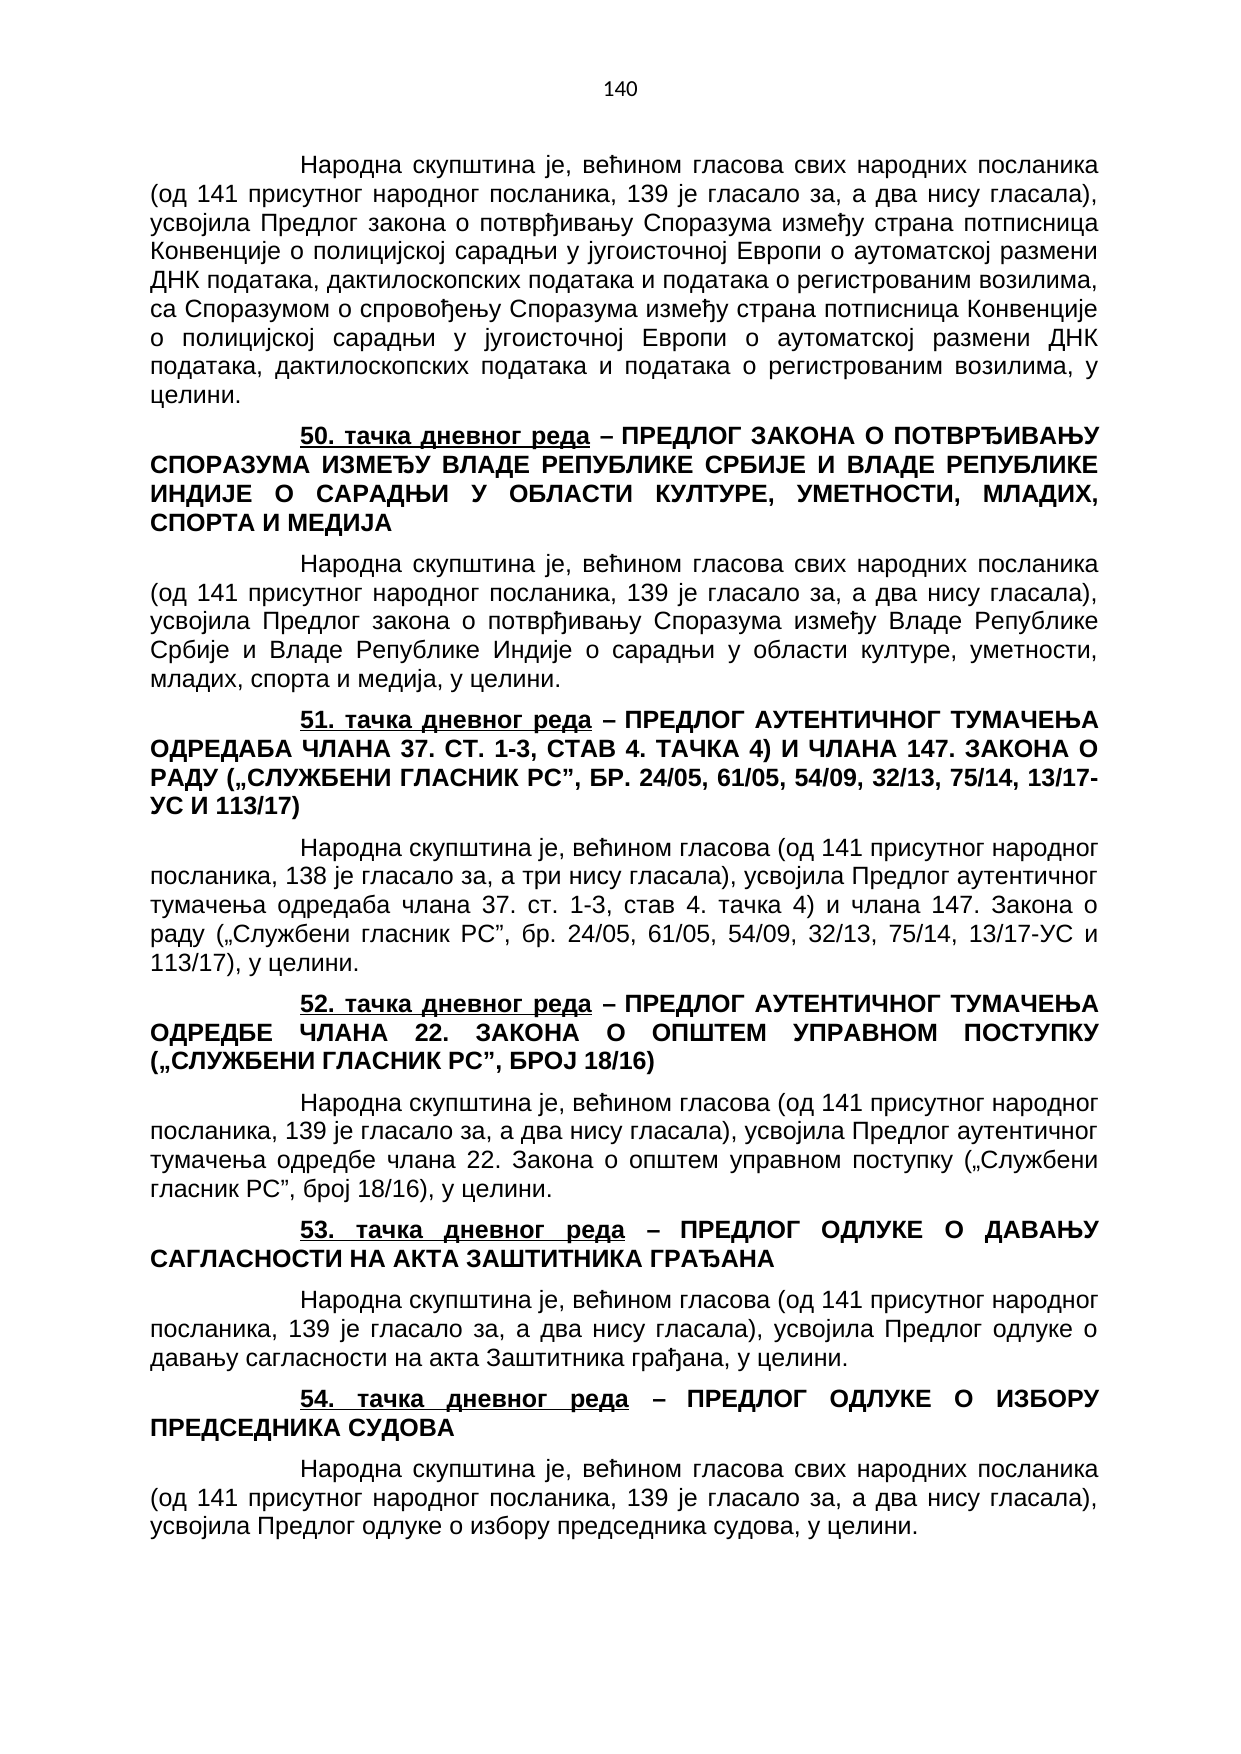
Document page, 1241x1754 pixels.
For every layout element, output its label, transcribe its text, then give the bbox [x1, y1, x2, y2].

text Народна скупштина је, већином гласова (од 141 присутног народног посланика, 139 је гласало за, а два нису гласала), усвојила Предлог аутентичног тумачења одредбе члана 22. Закона о општем управном поступку („Службени гласник РС”, број 18/16), у целини. [150, 1087, 1099, 1202]
text Народна скупштина је, већином гласова (од 141 присутног народног посланика, 139 је гласало за, а два нису гласала), усвојила Предлог одлуке о давању сагласности на акта Заштитника грађана, у целини. [150, 1285, 1099, 1371]
text 54. тачка дневног реда – ПРЕДЛОГ ОДЛУКЕ O ИЗБОРУ ПРЕДСЕДНИКА СУДОВА [150, 1384, 1099, 1441]
text 51. тачка дневног реда – ПРЕДЛОГ АУТЕНТИЧНОГ ТУМАЧЕЊА ОДРЕДАБА ЧЛАНА 37. СТ. 1-3, СТАВ 4. ТАЧКА 4) И ЧЛАНА 147. ЗАКОНА О РАДУ („СЛУЖБЕНИ ГЛАСНИК РС”, БР. 24/05, 61/05, 54/09, 32/13, 75/14, 13/17-УС И 113/17) [150, 705, 1099, 820]
text Народна скупштина је, већином гласова свих народних посланика (од 141 присутног народног посланика, 139 је гласало за, а два нису гласала), усвојила Предлог закона о потврђивању Споразума између Владе Републике Србије и Владе Републике Индије о сарадњи у области културе, уметности, младих, спорта и медија, у целини. [150, 549, 1099, 692]
text Народна скупштина је, већином гласова свих народних посланика (од 141 присутног народног посланика, 139 је гласало за, а два нису гласала), усвојила Предлог одлуке o избору председника судова, у целини. [150, 1454, 1099, 1540]
text Народна скупштина је, већином гласова свих народних посланика (од 141 присутног народног посланика, 139 је гласало за, а два нису гласала), усвојила Предлог закона о потврђивању Споразума између страна потписница Конвенције о полицијској сарадњи у југоисточној Европи о аутоматској размени ДНК података, дактилоскопских података и података о регистрованим возилима, са Споразумом о спровођењу Споразума између страна потписница Конвенције о полицијској сарадњи у југоисточној Европи о аутоматској размени ДНК података, дактилоскопских података и података о регистрованим возилима, у целини. [150, 150, 1099, 409]
text 53. тачка дневног реда – ПРЕДЛОГ ОДЛУКЕ О ДАВАЊУ САГЛАСНОСТИ НА АКТА ЗАШТИТНИКА ГРАЂАНА [150, 1215, 1099, 1272]
text 52. тачка дневног реда – ПРЕДЛОГ АУТЕНТИЧНОГ ТУМАЧЕЊА ОДРЕДБЕ ЧЛАНА 22. ЗАКОНА О ОПШТЕМ УПРАВНОМ ПОСТУПКУ („СЛУЖБЕНИ ГЛАСНИК РС”, БРОЈ 18/16) [150, 989, 1099, 1075]
text Народна скупштина је, већином гласова (од 141 присутног народног посланика, 138 је гласало за, а три нису гласала), усвојила Предлог аутентичног тумачења одредаба члана 37. ст. 1-3, став 4. тачка 4) и члана 147. Закона о раду („Службени гласник РС”, бр. 24/05, 61/05, 54/09, 32/13, 75/14, 13/17-УС и 113/17), у целини. [150, 832, 1099, 976]
text 50. тачка дневног реда – ПРЕДЛОГ ЗАКОНА О ПОТВРЂИВАЊУ СПОРАЗУМА ИЗМЕЂУ ВЛАДЕ РЕПУБЛИКЕ СРБИЈЕ И ВЛАДЕ РЕПУБЛИКЕ ИНДИЈЕ О САРАДЊИ У ОБЛАСТИ КУЛТУРЕ, УМЕТНОСТИ, МЛАДИХ, СПОРТА И МЕДИЈА [150, 421, 1099, 536]
